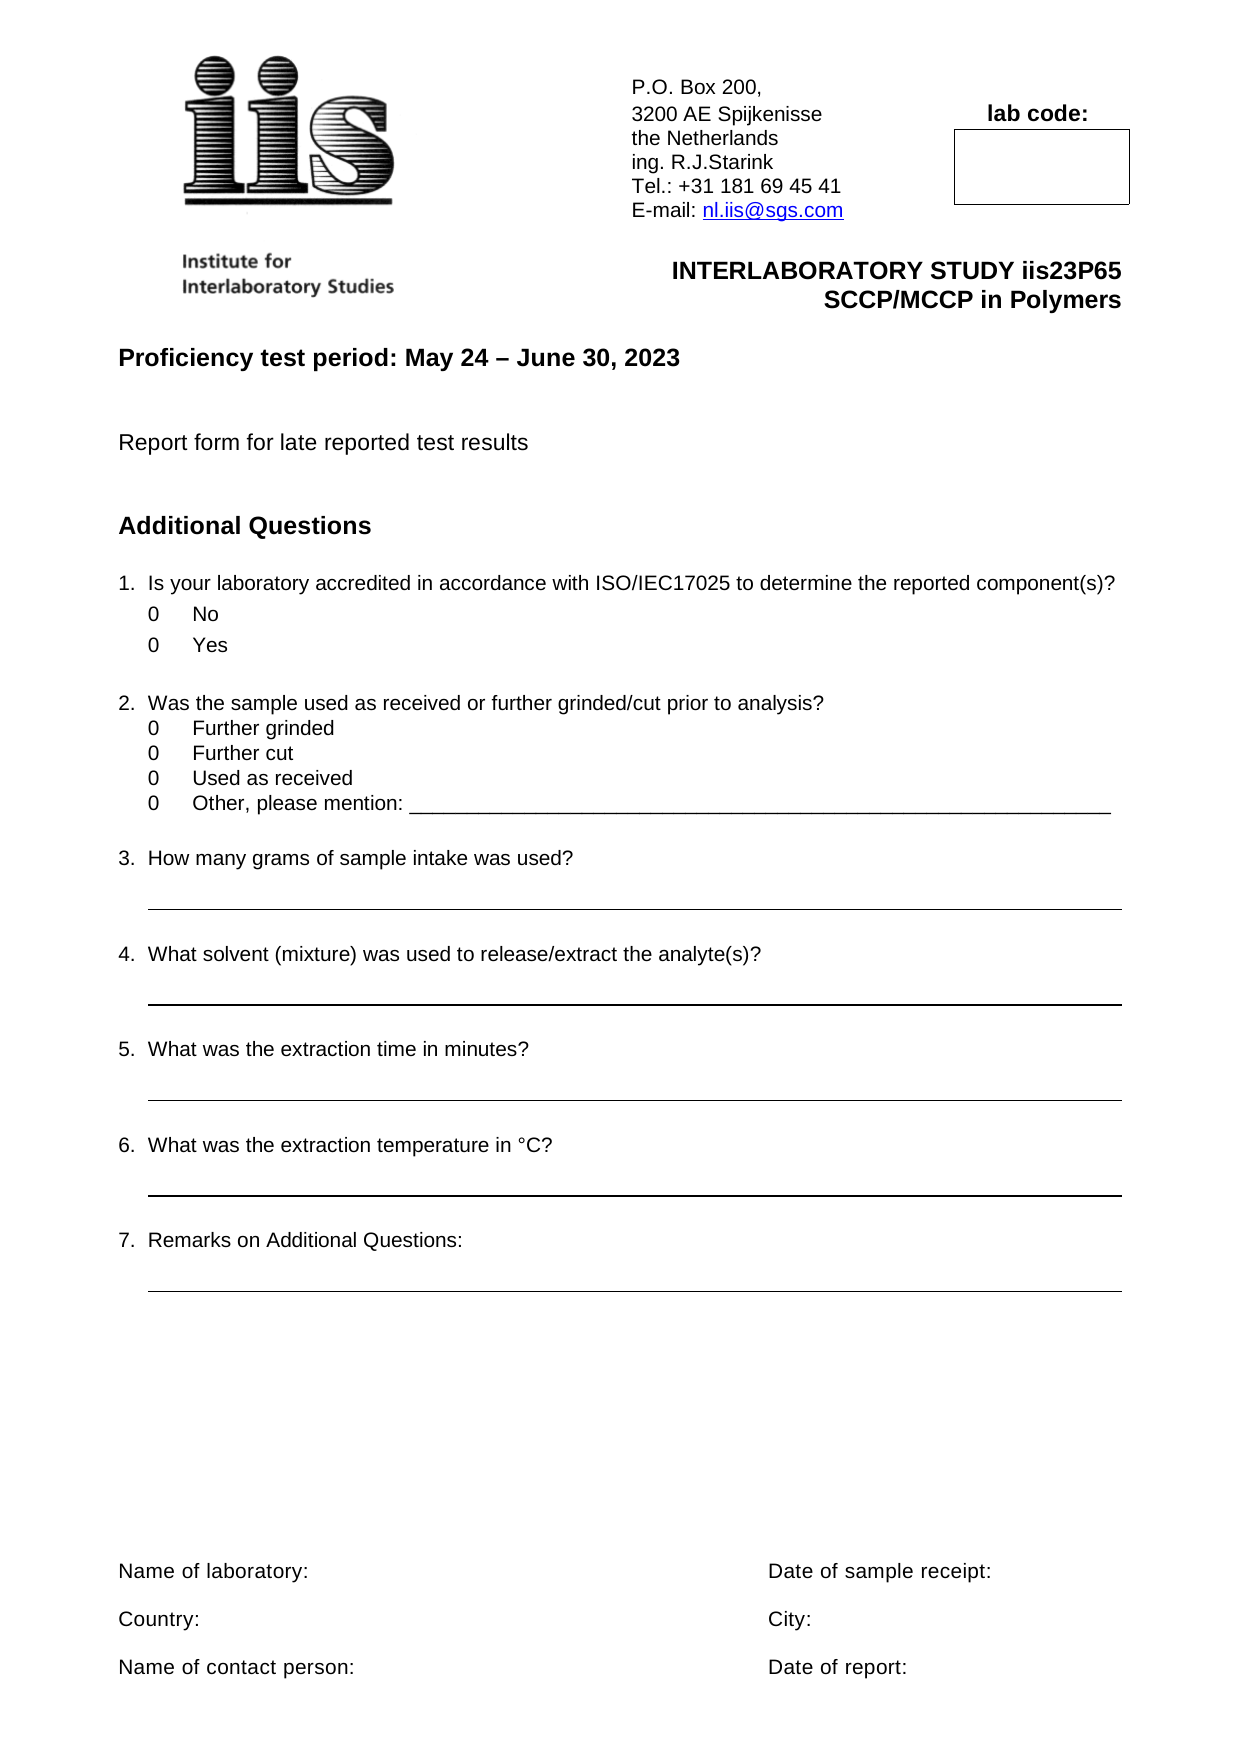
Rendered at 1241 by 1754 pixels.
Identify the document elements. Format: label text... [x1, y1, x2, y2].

picture [168, 30, 424, 313]
text 0 Other, please mention: _____________________________________________________________ [118, 790, 1122, 815]
text 0 Used as received [118, 765, 1122, 790]
text 5. What was the extraction time in minutes? [118, 1037, 1122, 1061]
text 0 Further grinded [118, 715, 1122, 740]
list Is your laboratory accredited in accordance with ISO/IEC17025 to determine the reported component(s)? [118, 565, 1122, 596]
text 7. Remarks on Additional Questions: [118, 1228, 1122, 1252]
text 0 Further cut [118, 740, 1122, 765]
list Was the sample used as received or further grinded/cut prior to analysis? [118, 690, 1122, 715]
list How many grams of sample intake was used? [118, 846, 1122, 870]
text Additional Questions [118, 509, 1122, 541]
text Report form for late reported test results [118, 428, 1122, 455]
text 6. What was the extraction temperature in °C? [118, 1133, 1122, 1157]
list What solvent (mixture) was used to release/extract the analyte(s)? [118, 942, 1122, 966]
text 0 Yes [148, 627, 1122, 659]
text 0 No [148, 596, 1122, 627]
